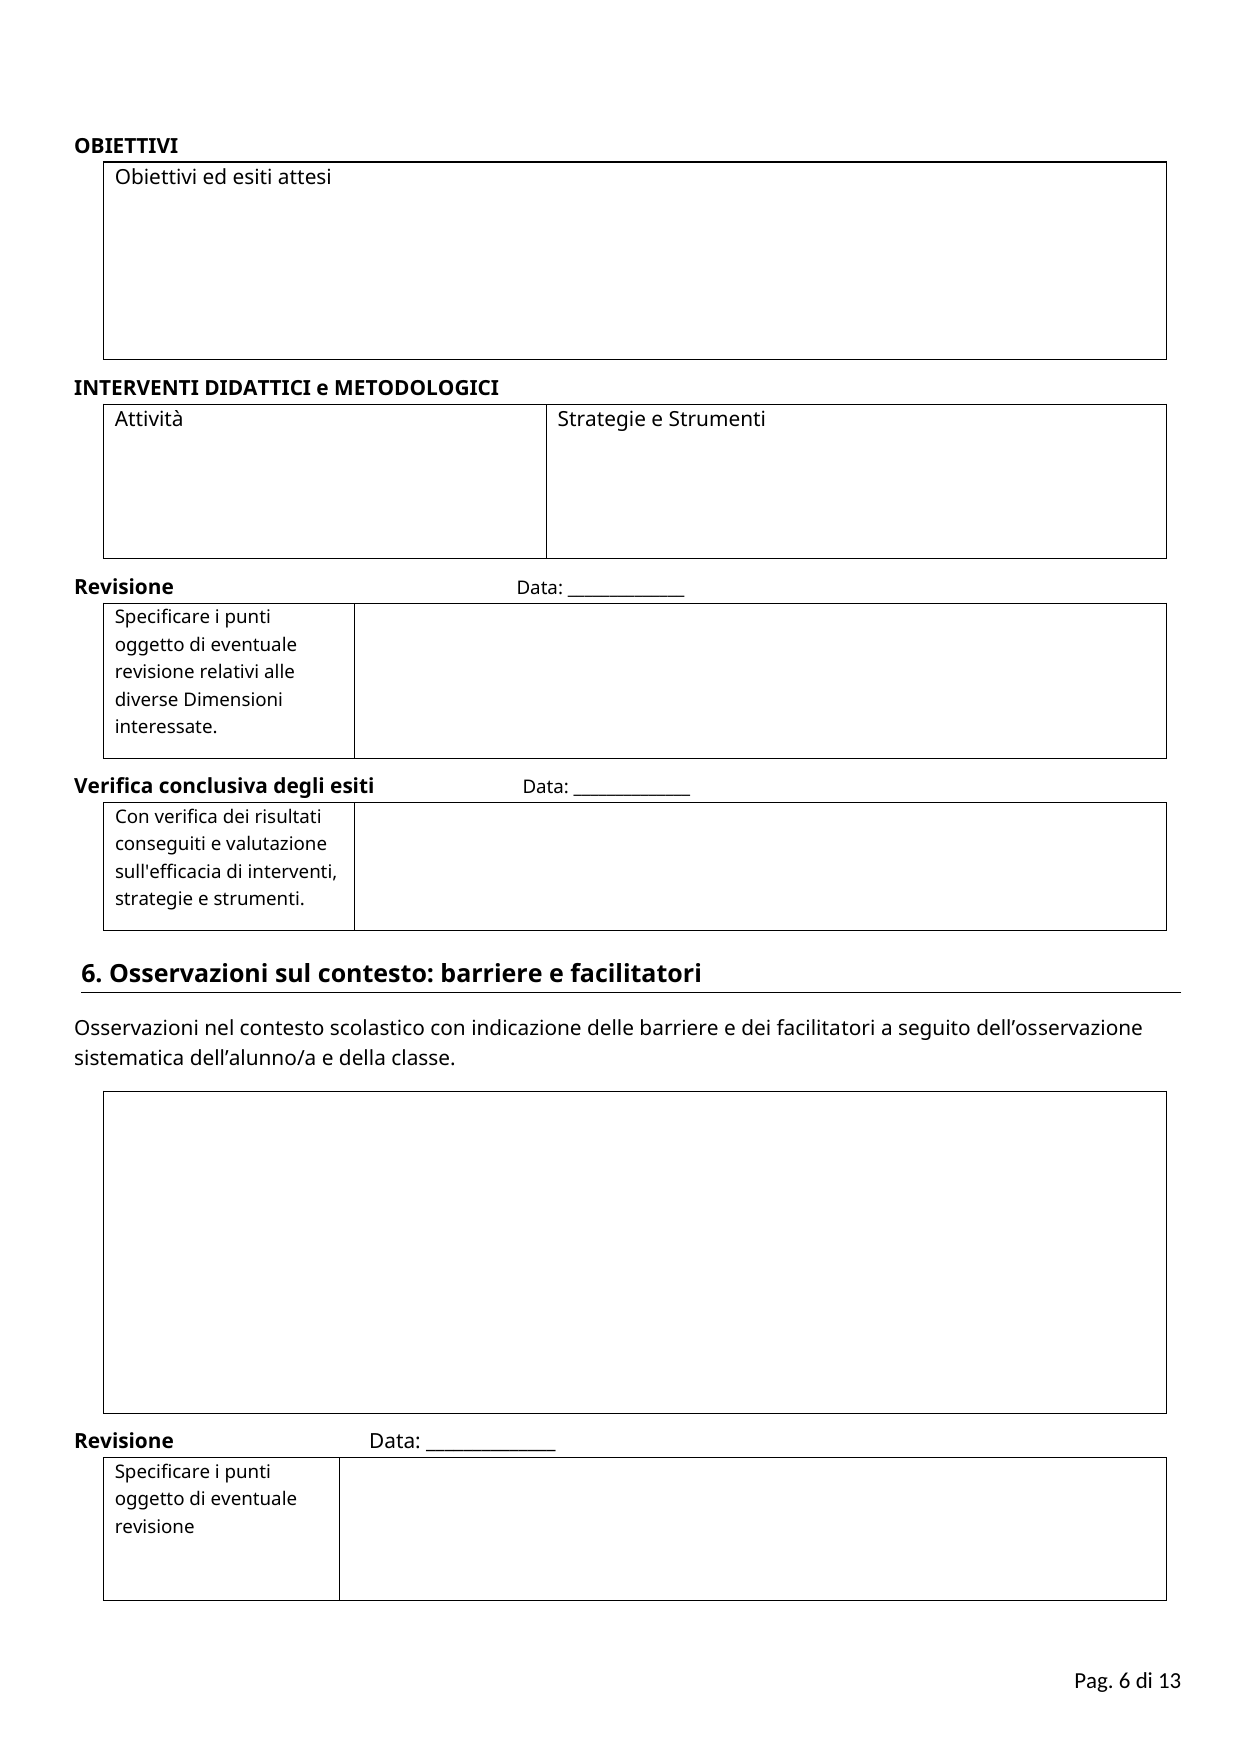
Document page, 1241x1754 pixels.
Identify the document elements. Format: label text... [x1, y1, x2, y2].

text Osservazioni nel contesto scolastico con indicazione delle barriere e dei facilitatori a seguito dell’osservazione sistematica dell’alunno/a e della classe. [74, 1013, 1181, 1072]
table_header Con verifica dei risultati conseguiti e valutazione sull'efficacia di interventi, strategie e strumenti. [104, 803, 354, 930]
table_header Attività [104, 405, 546, 558]
table_header Specificare i punti oggetto di eventuale revisione relativi alle diverse Dimensioni interessate. [104, 604, 354, 758]
text OBIETTIVI [74, 131, 1181, 159]
text Revisione Data: ______________ [74, 572, 1181, 600]
text Revisione Data: ______________ [74, 1426, 1181, 1455]
table_header Obiettivi ed esiti attesi [104, 163, 1166, 359]
table_header [104, 1092, 1166, 1413]
table_header [355, 604, 1166, 758]
table_header [355, 803, 1166, 930]
text Verifica conclusiva degli esiti Data: ______________ [74, 771, 1181, 800]
table_header Specificare i punti oggetto di eventuale revisione [104, 1458, 339, 1599]
subtitle 6. Osservazioni sul contesto: barriere e facilitatori [81, 956, 1181, 992]
table_header [340, 1458, 1166, 1599]
table_header Strategie e Strumenti [547, 405, 1166, 558]
text INTERVENTI DIDATTICI e METODOLOGICI [74, 373, 1181, 401]
